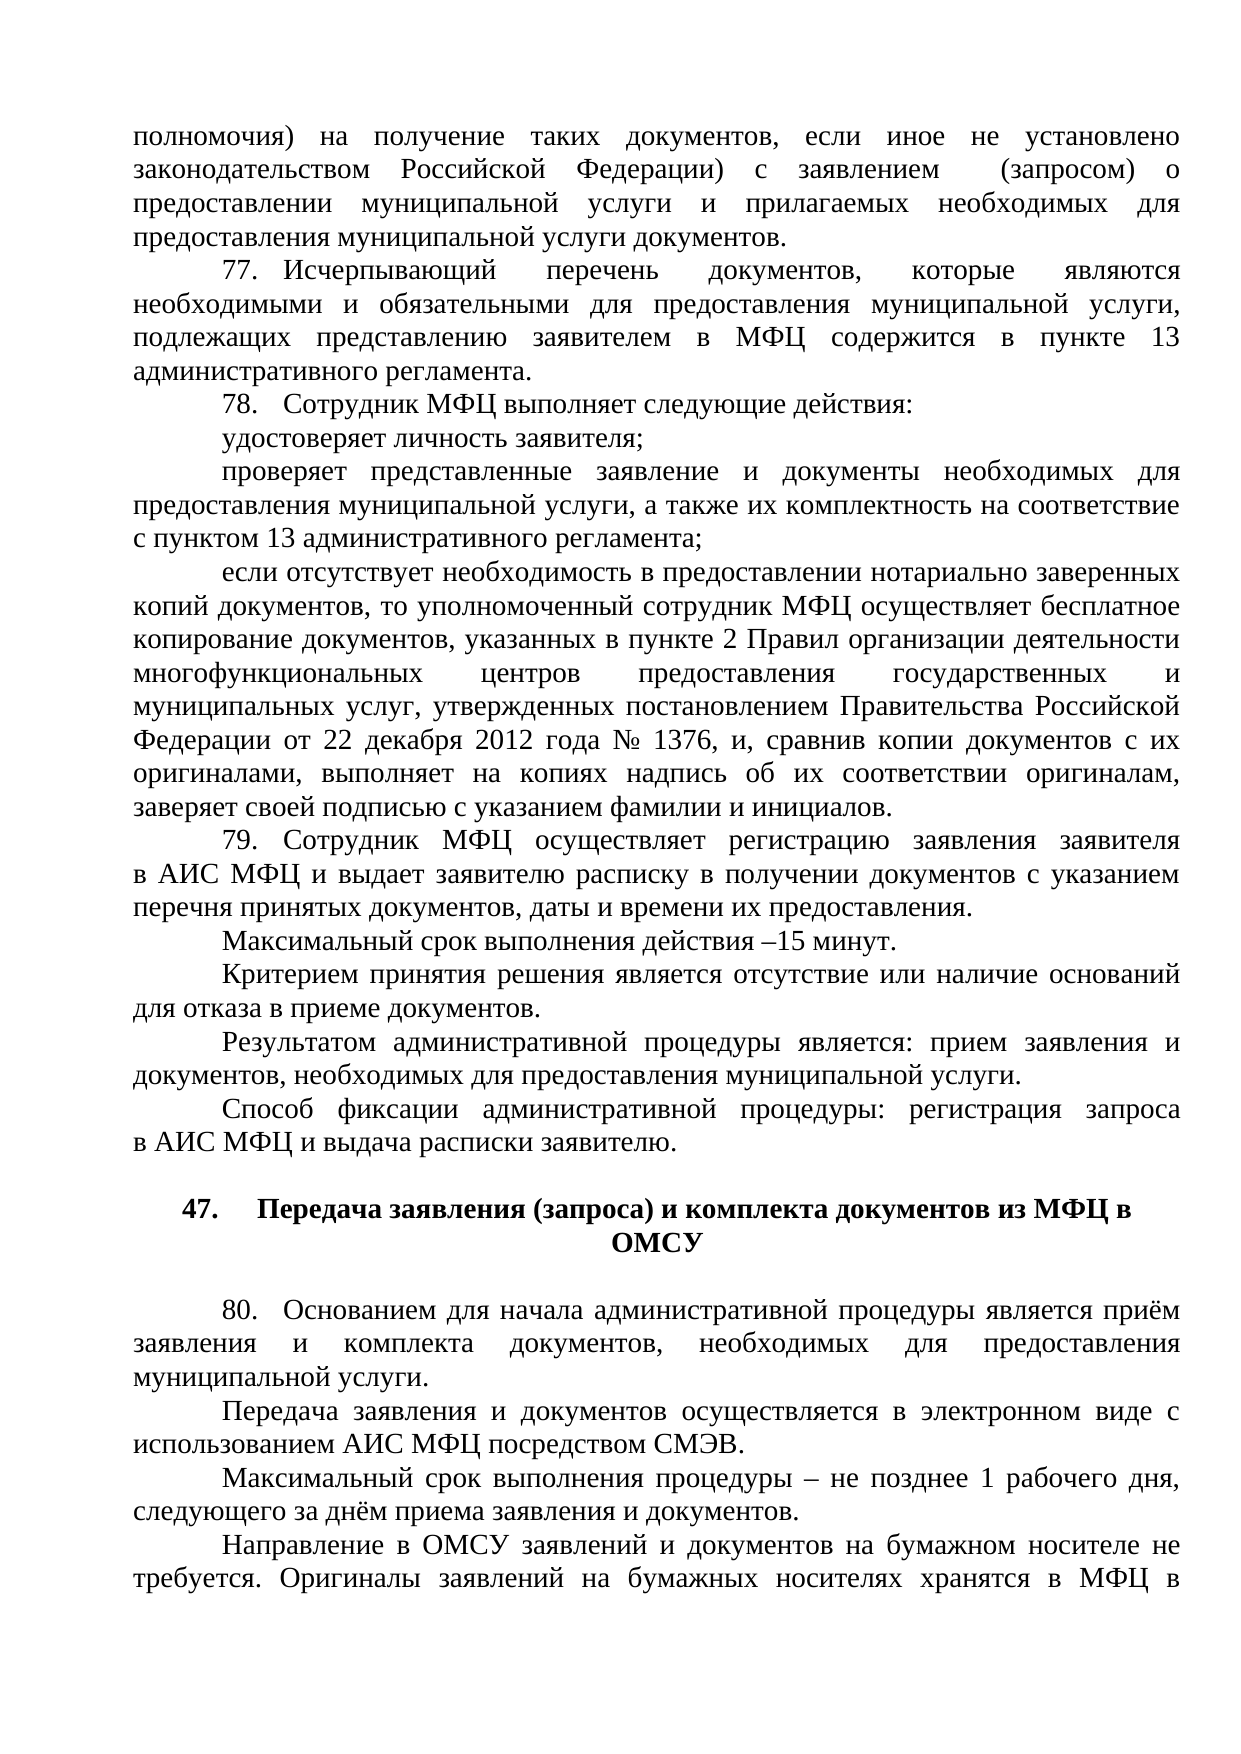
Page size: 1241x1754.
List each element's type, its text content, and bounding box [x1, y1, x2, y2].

text Способ фиксации административной процедуры: регистрация запроса в АИС МФЦ и выдача расписки заявителю. [133, 1091, 1181, 1158]
text Результатом административной процедуры является: прием заявления и документов, необходимых для предоставления муниципальной услуги. [133, 1024, 1181, 1091]
list Исчерпывающий перечень документов, которые являются необходимыми и обязательными для предоставления муниципальной услуги, подлежащих представлению заявителем в МФЦ содержится в пункте 13 административного регламента. [133, 252, 1181, 386]
list если отсутствует необходимость в предоставлении нотариально заверенных копий документов, то уполномоченный сотрудник МФЦ осуществляет бесплатное копирование документов, указанных в пункте 2 Правил организации деятельности многофункциональных центров предоставления государственных и муниципальных услуг, утвержденных постановлением Правительства Российской Федерации от 22 декабря 2012 года № 1376, и, сравнив копии документов с их оригиналами, выполняет на копиях надпись об их соответствии оригиналам, заверяет своей подписью с указанием фамилии и инициалов. [133, 554, 1181, 822]
list Передача заявления (запроса) и комплекта документов из МФЦ в ОМСУ [133, 1191, 1181, 1258]
list удостоверяет личность заявителя; [133, 420, 1181, 453]
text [133, 1527, 1181, 1594]
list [133, 118, 1181, 252]
list Сотрудник МФЦ осуществляет регистрацию заявления заявителя в АИС МФЦ и выдает заявителю расписку в получении документов с указанием перечня принятых документов, даты и времени их предоставления. [133, 822, 1181, 923]
text Максимальный срок выполнения процедуры – не позднее 1 рабочего дня, следующего за днём приема заявления и документов. [133, 1460, 1181, 1527]
text Максимальный срок выполнения действия –15 минут. [133, 923, 1181, 957]
text Критерием принятия решения является отсутствие или наличие оснований для отказа в приеме документов. [133, 957, 1181, 1024]
list Основанием для начала административной процедуры является приём заявления и комплекта документов, необходимых для предоставления муниципальной услуги. [133, 1292, 1181, 1393]
text Передача заявления и документов осуществляется в электронном виде с использованием АИС МФЦ посредством СМЭВ. [133, 1393, 1181, 1460]
list Сотрудник МФЦ выполняет следующие действия: [133, 386, 1181, 420]
list проверяет представленные заявление и документы необходимых для предоставления муниципальной услуги, а также их комплектность на соответствие с пунктом 13 административного регламента; [133, 453, 1181, 554]
